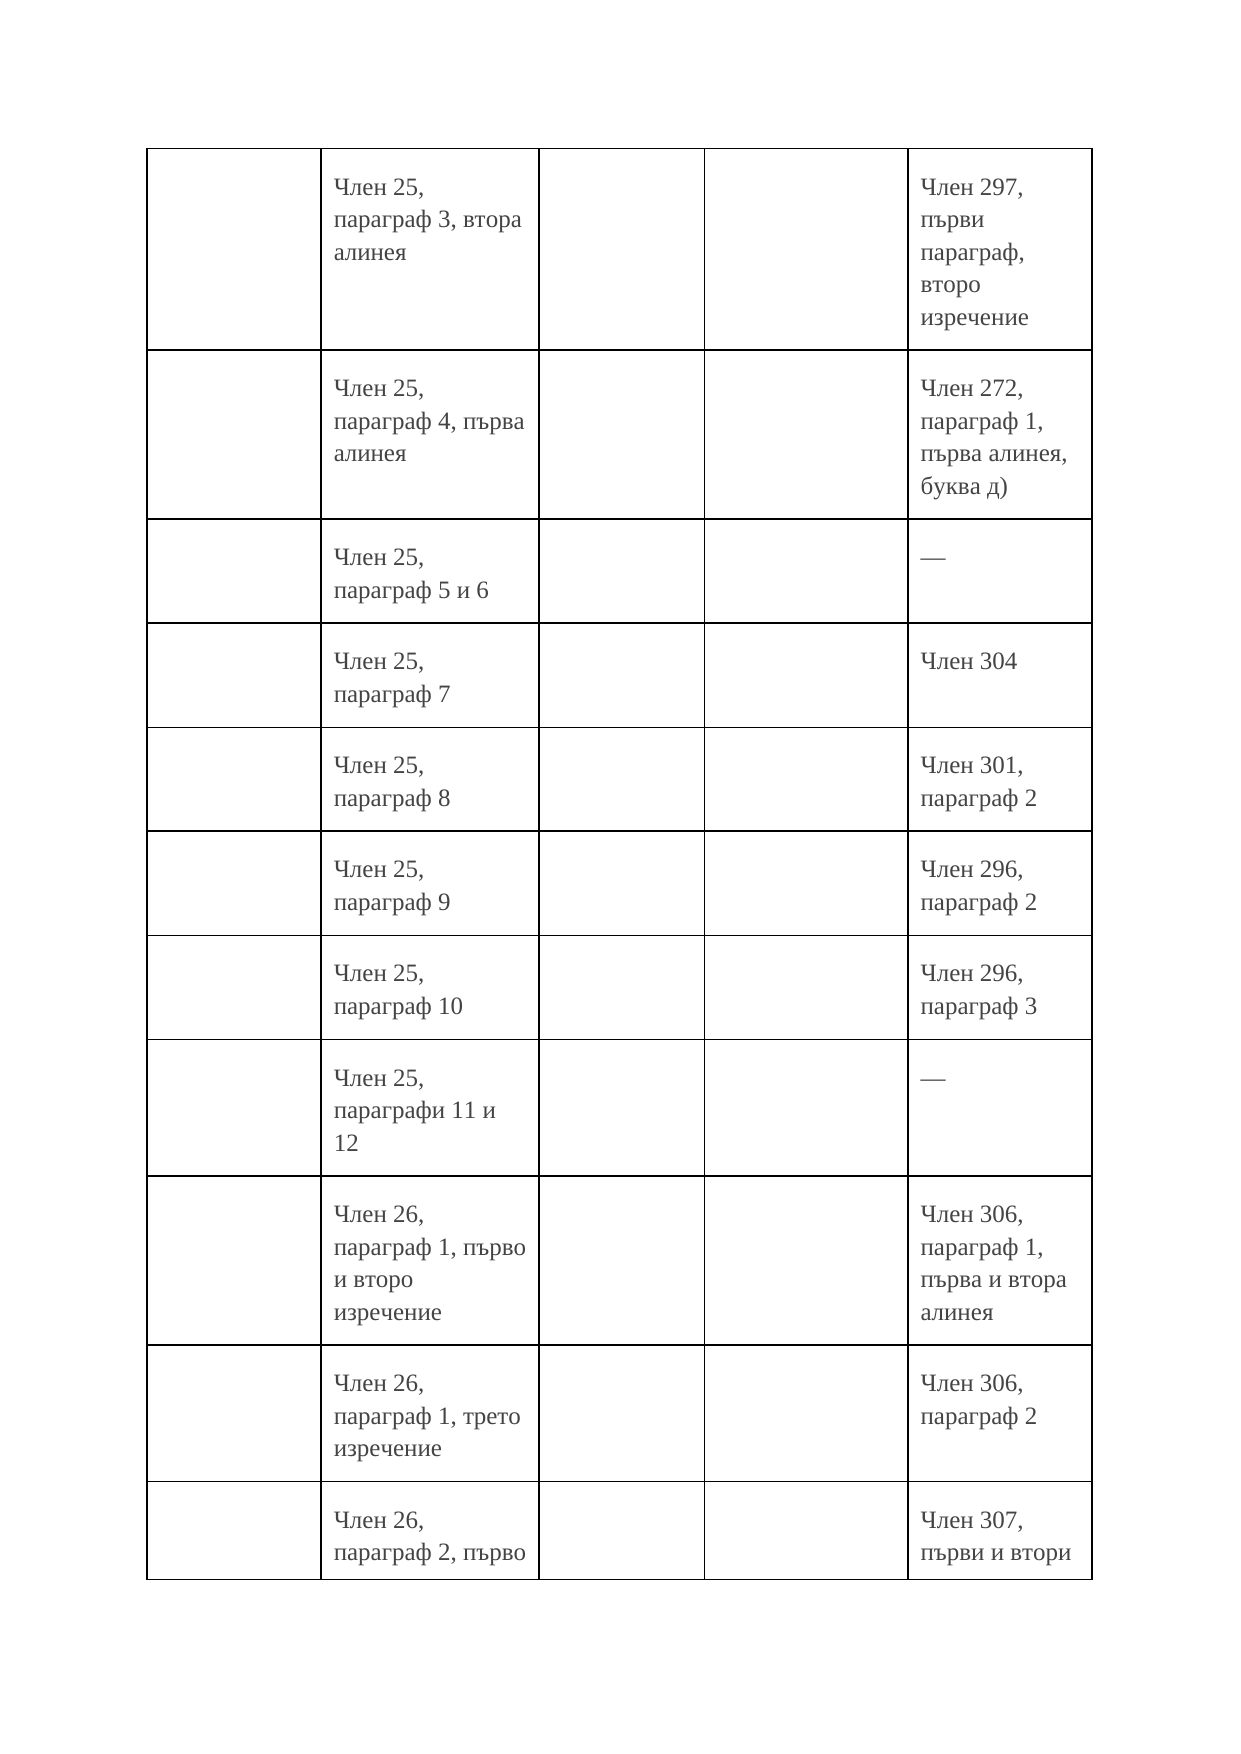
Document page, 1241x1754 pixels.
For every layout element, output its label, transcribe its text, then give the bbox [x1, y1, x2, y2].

table_cell Член 25, параграф 10 [322, 936, 538, 1038]
table_cell Член 296, параграф 2 [909, 832, 1091, 934]
table_cell Член 304 [909, 624, 1091, 726]
table_cell [705, 1346, 907, 1481]
table_cell [540, 149, 704, 349]
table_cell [909, 1482, 1091, 1578]
table_cell Член 25, параграф 5 и 6 [322, 520, 538, 622]
table_cell Член 25, параграф 8 [322, 728, 538, 830]
table_cell [540, 832, 704, 934]
table_cell Член 296, параграф 3 [909, 936, 1091, 1038]
table_cell [540, 1346, 704, 1481]
table_cell [705, 936, 907, 1038]
table_cell [540, 520, 704, 622]
table_cell — [909, 1040, 1091, 1175]
table_cell [148, 624, 320, 726]
table_cell [148, 1482, 320, 1578]
table_cell [540, 351, 704, 518]
table_cell [540, 1040, 704, 1175]
table_cell [705, 1040, 907, 1175]
table_cell [148, 936, 320, 1038]
table_cell [540, 624, 704, 726]
table_cell Член 26, параграф 1, първо и второ изречение [322, 1177, 538, 1344]
table_cell — [909, 520, 1091, 622]
table_cell [705, 149, 907, 349]
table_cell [322, 1482, 538, 1578]
table_cell Член 25, параграф 4, първа алинея [322, 351, 538, 518]
table_cell [705, 624, 907, 726]
table_cell [705, 351, 907, 518]
table_cell Член 297, първи параграф, второ изречение [909, 149, 1091, 349]
table_cell [148, 832, 320, 934]
table_cell [705, 832, 907, 934]
table_cell [540, 936, 704, 1038]
table_cell Член 301, параграф 2 [909, 728, 1091, 830]
table_cell Член 306, параграф 2 [909, 1346, 1091, 1481]
table_cell [148, 520, 320, 622]
table_cell [148, 149, 320, 349]
table_cell [540, 1177, 704, 1344]
table_cell [540, 1482, 704, 1578]
table_cell [705, 520, 907, 622]
table_cell [148, 351, 320, 518]
table_cell [148, 728, 320, 830]
table_cell Член 25, параграф 9 [322, 832, 538, 934]
table_cell [705, 1482, 907, 1578]
table_cell [705, 1177, 907, 1344]
table_cell [148, 1346, 320, 1481]
table_cell [540, 728, 704, 830]
table_cell Член 25, параграф 7 [322, 624, 538, 726]
table_cell [148, 1040, 320, 1175]
table_cell Член 25, параграфи 11 и 12 [322, 1040, 538, 1175]
table_cell Член 25, параграф 3, втора алинея [322, 149, 538, 349]
table_cell Член 272, параграф 1, първа алинея, буква д) [909, 351, 1091, 518]
table_cell [148, 1177, 320, 1344]
table_cell [705, 728, 907, 830]
table_cell Член 306, параграф 1, първа и втора алинея [909, 1177, 1091, 1344]
table_cell Член 26, параграф 1, трето изречение [322, 1346, 538, 1481]
